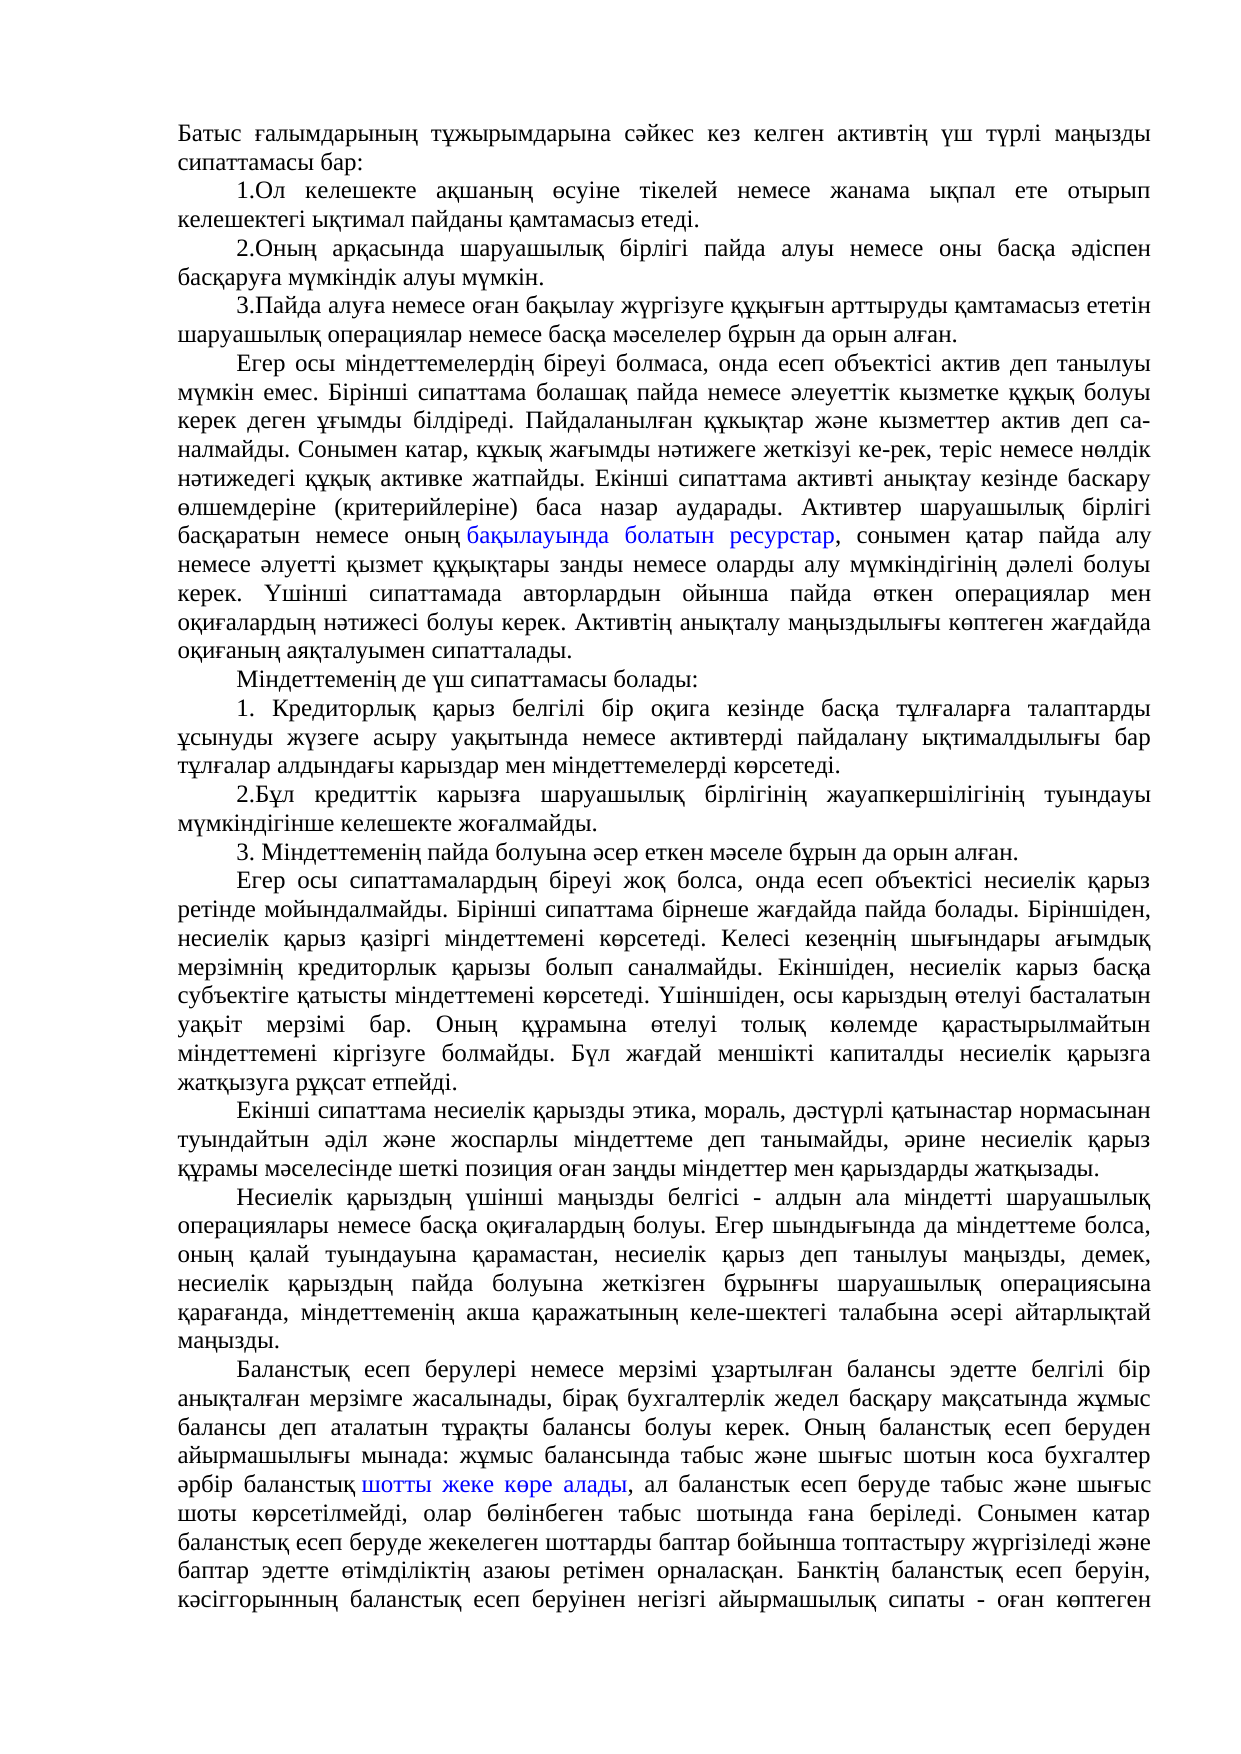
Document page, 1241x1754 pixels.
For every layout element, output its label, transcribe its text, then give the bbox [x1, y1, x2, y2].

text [177, 1354, 1152, 1613]
text 2.Оның арқасында шаруашылық бірлігі пайда алуы немесе оны басқа әдіспен басқаруға мүмкіндік алуы мүмкін. [177, 233, 1152, 291]
text 3.Пайда алуға немесе оған бақылау жүргізуге құқығын арттыруды қамтамасыз ететін шаруашылық операциялар немесе басқа мәселелер бұрын да орын алған. [177, 291, 1152, 348]
text Егер осы сипаттамалардың біреуі жоқ болса, онда есеп объектісі несиелік қарыз ретінде мойындалмайды. Бірінші сипаттама бірнеше жағдайда пайда болады. Біріншіден, несиелік қарыз қазіргі міндеттемені көрсетеді. Келесі кезеңнің шығындары ағымдық мерзімнің кредиторлык қарызы болып саналмайды. Екіншіден, несиелік карыз басқа субъектіге қатысты міндеттемені көрсетеді. Үшіншіден, осы карыздың өтелуі басталатын уақьіт мерзімі бар. Оның құрамына өтелуі толық көлемде қарастырылмайтын міндеттемені кіргізуге болмайды. Бүл жағдай меншікті капиталды несиелік қарызга жатқызуга рұқсат етпейді. [177, 866, 1152, 1096]
text Егер осы міндеттемелердің біреуі болмаса, онда есеп объектісі актив деп танылуы мүмкін емес. Бірінші сипаттама болашақ пайда немесе әлеуеттік кызметке құқық болуы керек деген ұғымды білдіреді. Пайдаланылған құкықтар және кызметтер актив деп са-налмайды. Сонымен катар, кұкық жағымды нәтижеге жеткізуі ке-рек, теріс немесе нөлдік нәтижедегі құқық активке жатпайды. Екінші сипаттама активті анықтау кезінде баскару өлшемдеріне (критерийлеріне) баса назар аударады. Активтер шаруашылық бірлігі басқаратын немесе оның бақылауында болатын ресурстар, сонымен қатар пайда алу немесе әлуетті қызмет құқықтары занды немесе оларды алу мүмкіндігінің дәлелі болуы керек. Үшінші сипаттамада авторлардын ойынша пайда өткен операциялар мен оқиғалардың нәтижесі болуы керек. Активтің анықталу маңыздылығы көптеген жағдайда оқиғаның аяқталуымен сипатталады. [177, 348, 1152, 664]
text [177, 118, 1152, 176]
text Міндеттеменің де үш сипаттамасы болады: [177, 664, 1152, 693]
text 1. Кредиторлық қарыз белгілі бір оқига кезінде басқа тұлғаларға талаптарды ұсынуды жүзеге асыру уақытында немесе активтерді пайдалану ықтималдылығы бар тұлғалар алдындағы карыздар мен міндеттемелерді көрсетеді. [177, 693, 1152, 779]
text 1.Ол келешекте ақшаның өсуіне тікелей немесе жанама ықпал ете отырып келешектегі ықтимал пайданы қамтамасыз етеді. [177, 176, 1152, 233]
text 3. Міндеттеменің пайда болуына әсер еткен мәселе бұрын да орын алған. [177, 837, 1152, 866]
text 2.Бұл кредиттік карызға шаруашылық бірлігінің жауапкершілігінің туындауы мүмкіндігінше келешекте жоғалмайды. [177, 779, 1152, 837]
text Екінші сипаттама несиелік қарызды этика, мораль, дәстүрлі қатынастар нормасынан туындайтын әділ және жоспарлы міндеттеме деп танымайды, әрине несиелік қарыз құрамы мәселесінде шеткі позиция оған заңды міндеттер мен қарыздарды жатқызады. [177, 1096, 1152, 1182]
text Несиелік қарыздың үшінші маңызды белгісі - алдын ала міндетті шаруашылық операциялары немесе басқа оқиғалардың болуы. Егер шындығында да міндеттеме болса, оның қалай туындауына қарамастан, несиелік қарыз деп танылуы маңызды, демек, несиелік қарыздың пайда болуына жеткізген бұрынғы шаруашылық операциясына қарағанда, міндеттеменің акша қаражатының келе-шектегі талабына әсері айтарлықтай маңызды. [177, 1182, 1152, 1354]
